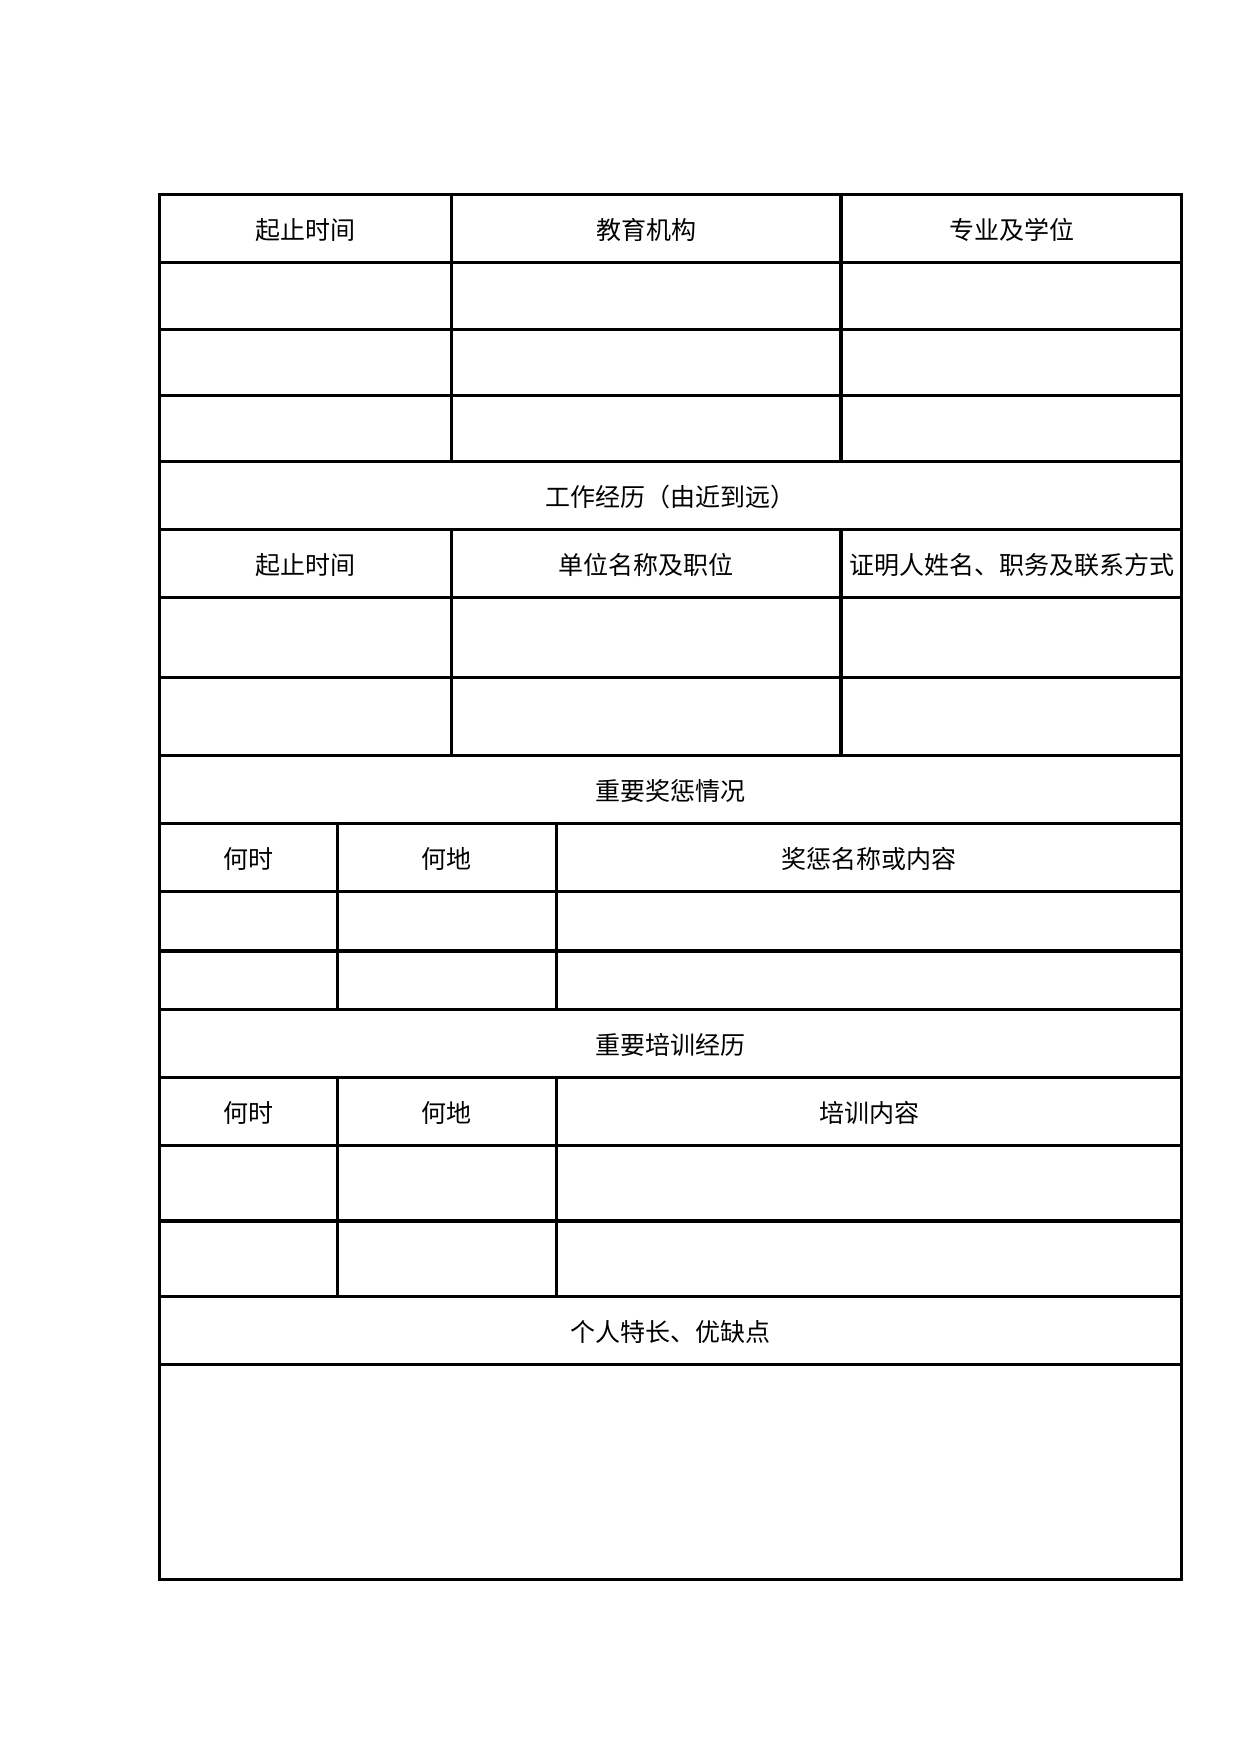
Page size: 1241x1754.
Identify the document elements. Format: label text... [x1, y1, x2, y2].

table_cell 何时 [161, 1079, 336, 1144]
table_cell [161, 331, 450, 394]
table_cell 个人特长、优缺点 [161, 1298, 1180, 1363]
table_cell [453, 599, 839, 676]
table_cell [558, 1147, 1180, 1219]
table_cell 何时 [161, 825, 336, 890]
table_cell [453, 679, 839, 754]
table_cell [558, 1223, 1180, 1295]
table_cell [161, 1147, 336, 1219]
table_cell [339, 1223, 555, 1295]
table_cell 单位名称及职位 [453, 531, 839, 596]
table_cell [161, 893, 336, 949]
table_cell [161, 953, 336, 1008]
table_cell [339, 893, 555, 949]
table_cell [453, 264, 839, 327]
table_cell [843, 264, 1180, 327]
table_cell [843, 679, 1180, 754]
table_cell [558, 953, 1180, 1008]
table_cell 何地 [339, 1079, 555, 1144]
table_cell [843, 599, 1180, 676]
table_cell 工作经历（由近到远） [161, 463, 1180, 528]
table_cell [339, 953, 555, 1008]
table_cell [453, 331, 839, 394]
table_cell 何地 [339, 825, 555, 890]
table_cell 起止时间 [161, 531, 450, 596]
table_cell 培训内容 [558, 1079, 1180, 1144]
table_cell 教育机构 [453, 196, 839, 261]
table_cell 奖惩名称或内容 [558, 825, 1180, 890]
table_cell [453, 397, 839, 460]
table_cell [161, 397, 450, 460]
table_cell 专业及学位 [843, 196, 1180, 261]
table_cell [558, 893, 1180, 949]
table_cell [161, 599, 450, 676]
table_cell 起止时间 [161, 196, 450, 261]
table_cell 重要奖惩情况 [161, 757, 1180, 822]
table_cell [843, 331, 1180, 394]
table_cell [161, 1366, 1180, 1578]
table_cell [161, 1223, 336, 1295]
table_cell [161, 679, 450, 754]
table_cell [843, 397, 1180, 460]
table_cell 证明人姓名、职务及联系方式 [843, 531, 1180, 596]
table_cell [339, 1147, 555, 1219]
table_cell [161, 264, 450, 327]
table_cell 重要培训经历 [161, 1011, 1180, 1076]
